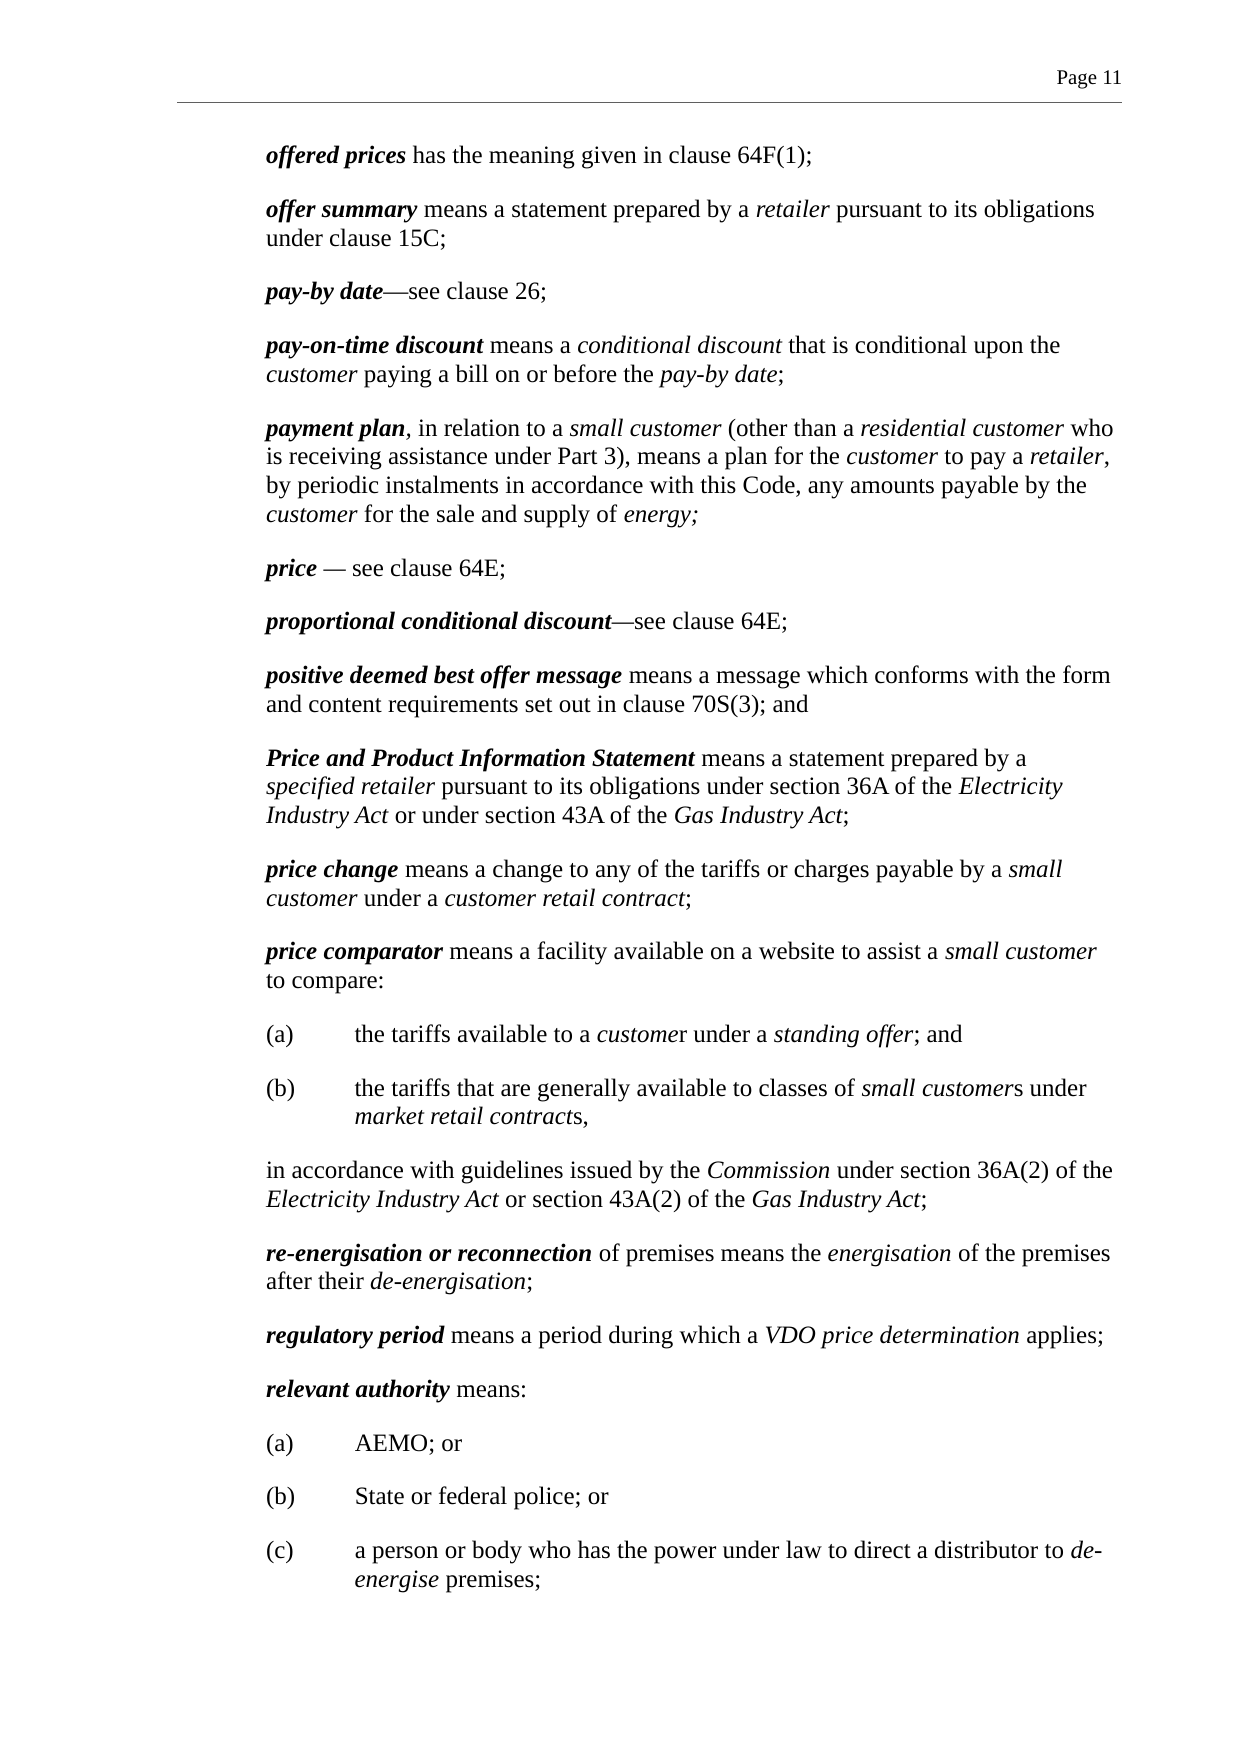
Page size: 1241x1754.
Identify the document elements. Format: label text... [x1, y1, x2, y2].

text offer summary means a statement prepared by a retailer pursuant to its obligations under clause 15C; [266, 194, 1122, 251]
text re-energisation or reconnection of premises means the energisation of the premises after their de-energisation; [266, 1238, 1122, 1295]
text relevant authority means: [266, 1374, 1122, 1403]
list AEMO; or [266, 1428, 1122, 1456]
text pay-by date—see clause 26; [266, 276, 1122, 305]
list State or federal police; or [266, 1481, 1122, 1510]
text proportional conditional discount—see clause 64E; [227, 606, 1122, 635]
text positive deemed best offer message means a message which conforms with the form and content requirements set out in clause 70S(3); and [266, 660, 1122, 718]
list the tariffs available to a customer under a standing offer; and [266, 1019, 1122, 1048]
text offered prices has the meaning given in clause 64F(1); [227, 140, 1122, 169]
text in accordance with guidelines issued by the Commission under section 36A(2) of the Electricity Industry Act or section 43A(2) of the Gas Industry Act; [266, 1155, 1122, 1213]
text price comparator means a facility available on a website to assist a small customer to compare: [266, 936, 1122, 994]
text payment plan, in relation to a small customer (other than a residential customer who is receiving assistance under Part 3), means a plan for the customer to pay a retailer, by periodic instalments in accordance with this Code, any amounts payable by the customer for the sale and supply of energy; [266, 413, 1122, 528]
text regulatory period means a period during which a VDO price determination applies; [266, 1320, 1122, 1349]
text Price and Product Information Statement means a statement prepared by a specified retailer pursuant to its obligations under section 36A of the Electricity Industry Act or under section 43A of the Gas Industry Act; [266, 743, 1122, 829]
text price — see clause 64E; [227, 553, 1122, 581]
text price change means a change to any of the tariffs or charges payable by a small customer under a customer retail contract; [266, 854, 1122, 911]
text pay-on-time discount means a conditional discount that is conditional upon the customer paying a bill on or before the pay-by date; [266, 330, 1122, 388]
list the tariffs that are generally available to classes of small customers under market retail contracts, [266, 1073, 1122, 1130]
list a person or body who has the power under law to direct a distributor to de-energise premises; [266, 1535, 1122, 1593]
